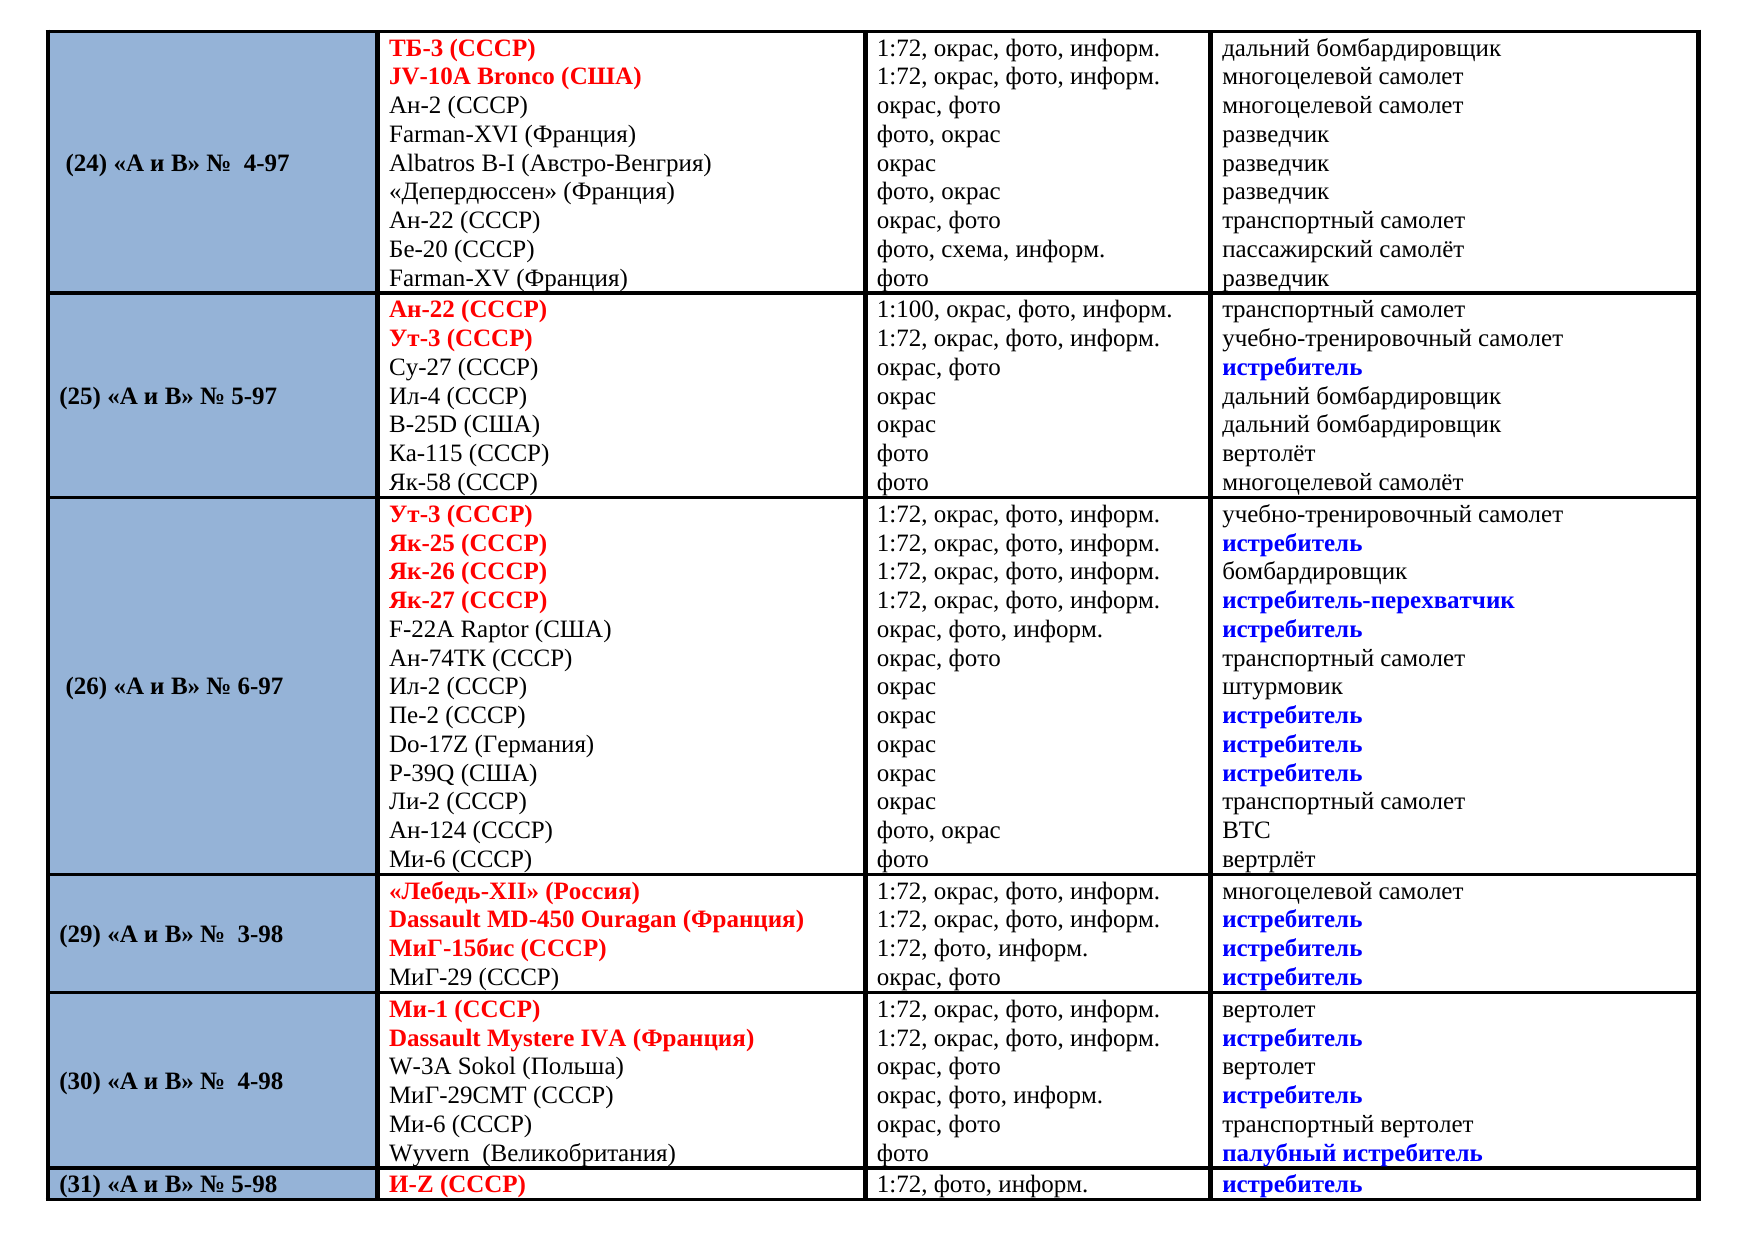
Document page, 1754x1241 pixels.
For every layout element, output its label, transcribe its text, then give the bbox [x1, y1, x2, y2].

table_cell Ан-22 (СССР) Ут-3 (СССР) Су-27 (СССР) Ил-4 (СССР) B-25D (США) Ка-115 (СССР) Як-58 (СССР) [380, 295, 863, 496]
table_cell «Лебедь-XII» (Россия) Dassault MD-450 Ouragan (Франция) МиГ-15бис (СССР) МиГ-29 (СССР) [380, 876, 863, 991]
table_cell вертолет истребитель вертолет истребитель транспортный вертолет палубный истребитель [1213, 994, 1696, 1166]
table_cell 1:72, окрас, фото, информ. 1:72, окрас, фото, информ. окрас, фото фото, окрас окрас фото, окрас окрас, фото фото, схема, информ. фото [868, 33, 1208, 291]
table_cell 1:72, окрас, фото, информ. 1:72, окрас, фото, информ. 1:72, окрас, фото, информ. 1:72, окрас, фото, информ. окрас, фото, информ. окрас, фото окрас окрас окрас окрас окрас фото, окрас фото [868, 499, 1208, 873]
table_cell (26) «А и В» № 6-97 [50, 499, 375, 873]
table_cell ТБ-3 (СССР) JV-10A Bronco (США) Ан-2 (СССР) Farman-XVI (Франция) Albatros B-I (Австро-Венгрия) «Депердюссен» (Франция) Ан-22 (СССР) Бе-20 (СССР) Farman-XV (Франция) [380, 33, 863, 291]
table_cell (24) «А и В» № 4-97 [50, 33, 375, 291]
table_cell 1:100, окрас, фото, информ. 1:72, окрас, фото, информ. окрас, фото окрас окрас фото фото [868, 295, 1208, 496]
table_cell многоцелевой самолет истребитель истребитель истребитель [1213, 876, 1696, 991]
table_cell Ут-3 (СССР) Як-25 (СССР) Як-26 (СССР) Як-27 (СССР) F-22A Raptor (США) Ан-74ТК (СССР) Ил-2 (СССР) Пе-2 (СССР) Do-17Z (Германия) P-39Q (США) Ли-2 (СССР) Ан-124 (СССР) Ми-6 (СССР) [380, 499, 863, 873]
table_cell 1:72, окрас, фото, информ. 1:72, окрас, фото, информ. окрас, фото окрас, фото, информ. окрас, фото фото [868, 994, 1208, 1166]
table_cell 1:72, окрас, фото, информ. 1:72, окрас, фото, информ. 1:72, фото, информ. окрас, фото [868, 876, 1208, 991]
table_cell дальний бомбардировщик многоцелевой самолет многоцелевой самолет разведчик разведчик разведчик транспортный самолет пассажирский самолёт разведчик [1213, 33, 1696, 291]
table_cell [868, 1170, 1208, 1198]
table_cell (29) «А и В» № 3-98 [50, 876, 375, 991]
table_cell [380, 1170, 863, 1198]
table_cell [1213, 1170, 1696, 1198]
table_cell (30) «А и В» № 4-98 [50, 994, 375, 1166]
table_cell учебно-тренировочный самолет истребитель бомбардировщик истребитель-перехватчик истребитель транспортный самолет штурмовик истребитель истребитель истребитель транспортный самолет ВТС вертрлёт [1213, 499, 1696, 873]
table_cell транспортный самолет учебно-тренировочный самолет истребитель дальний бомбардировщик дальний бомбардировщик вертолёт многоцелевой самолёт [1213, 295, 1696, 496]
table_cell (31) «А и В» № 5-98 [50, 1170, 375, 1198]
table_cell Ми-1 (СССР) Dassault Mystere IVA (Франция) W-3A Sokol (Польша) МиГ-29СМТ (СССР) Ми-6 (СССР) Wyvern (Великобритания) [380, 994, 863, 1166]
table_cell (25) «А и В» № 5-97 [50, 295, 375, 496]
